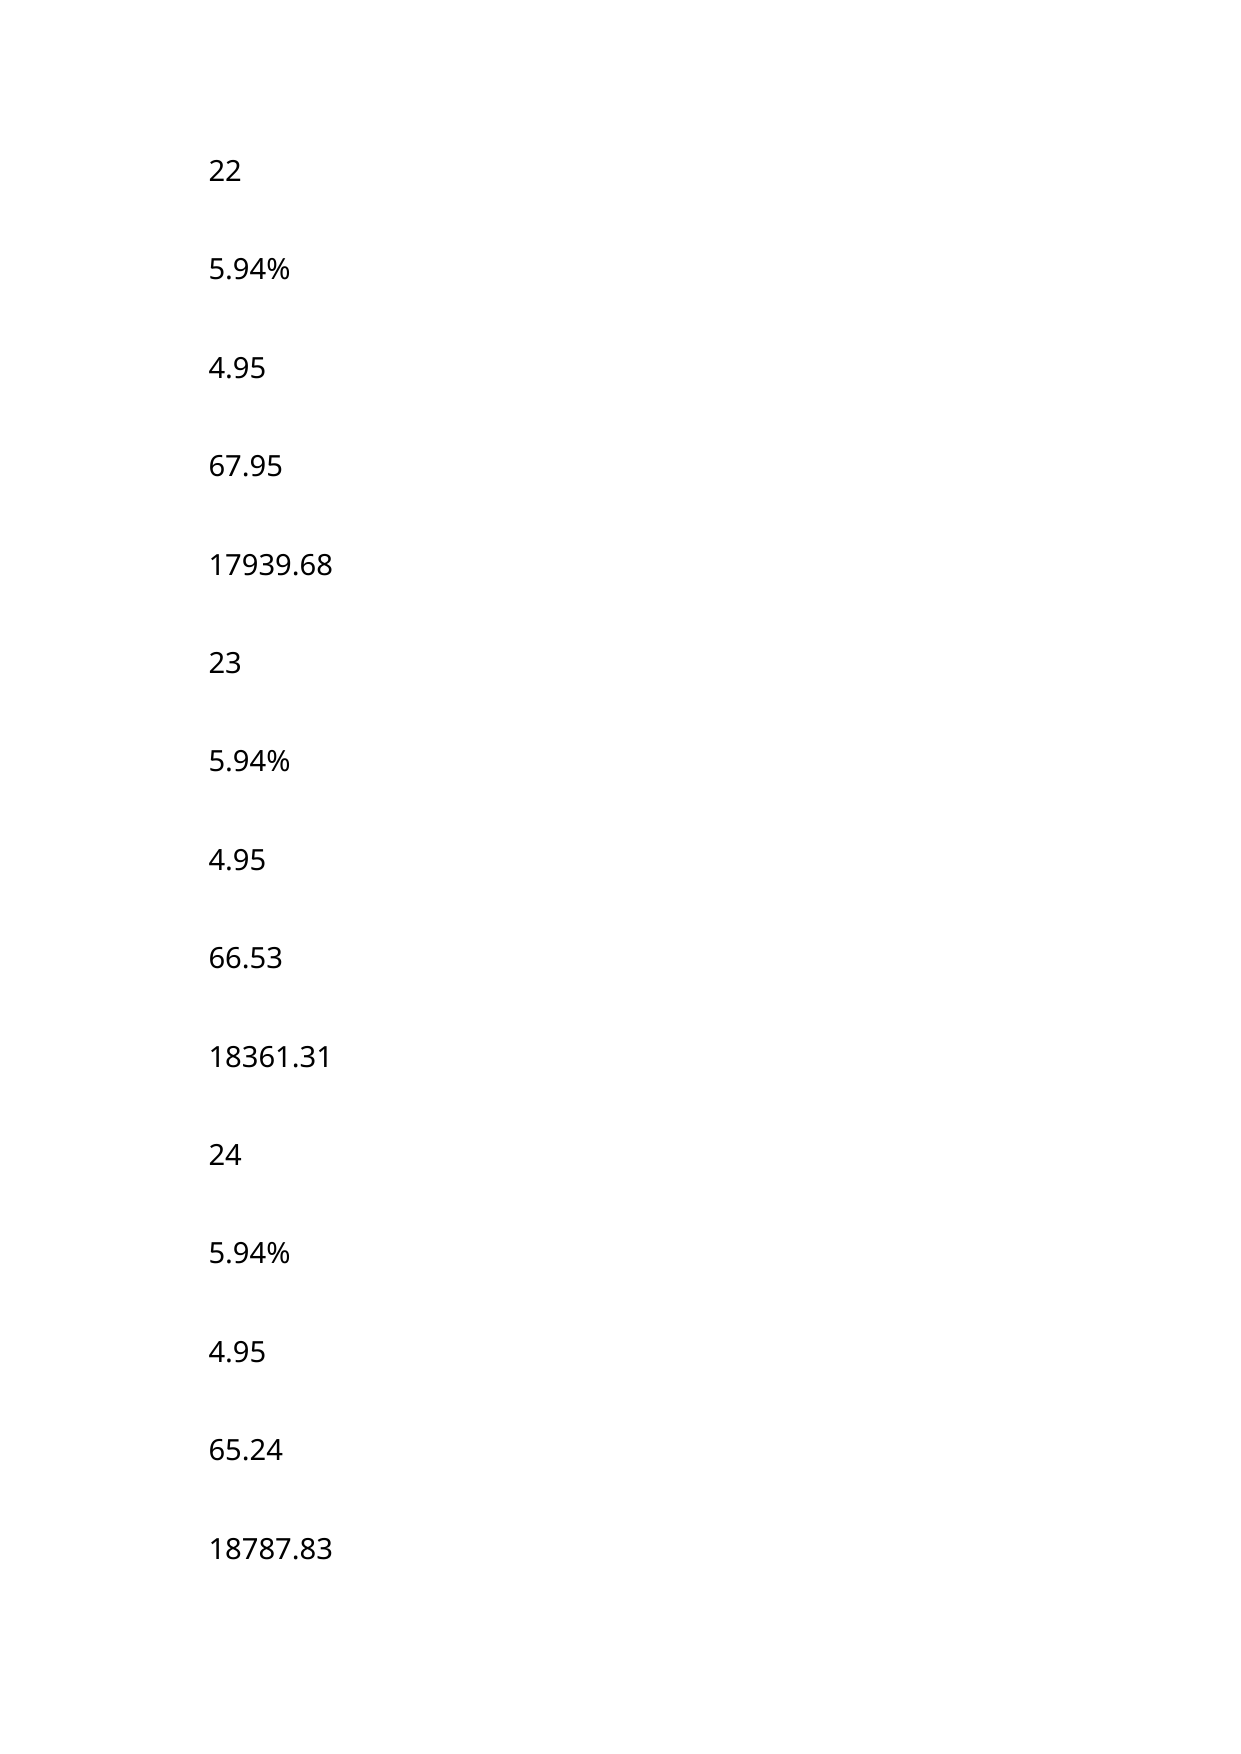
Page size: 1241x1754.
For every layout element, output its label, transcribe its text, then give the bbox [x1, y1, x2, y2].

text 24 [150, 1134, 1090, 1174]
text 23 [150, 642, 1090, 682]
text 4.95 [150, 1331, 1090, 1371]
text 5.94% [150, 741, 1090, 780]
text 65.24 [150, 1430, 1090, 1469]
text 18361.31 [150, 1036, 1090, 1076]
text 4.95 [150, 839, 1090, 879]
text 67.95 [150, 445, 1090, 485]
text 66.53 [150, 937, 1090, 977]
text 5.94% [150, 1233, 1090, 1272]
text 22 [150, 150, 1090, 190]
text 17939.68 [150, 544, 1090, 583]
text 18787.83 [150, 1528, 1090, 1568]
text 5.94% [150, 248, 1090, 288]
text 4.95 [150, 347, 1090, 387]
